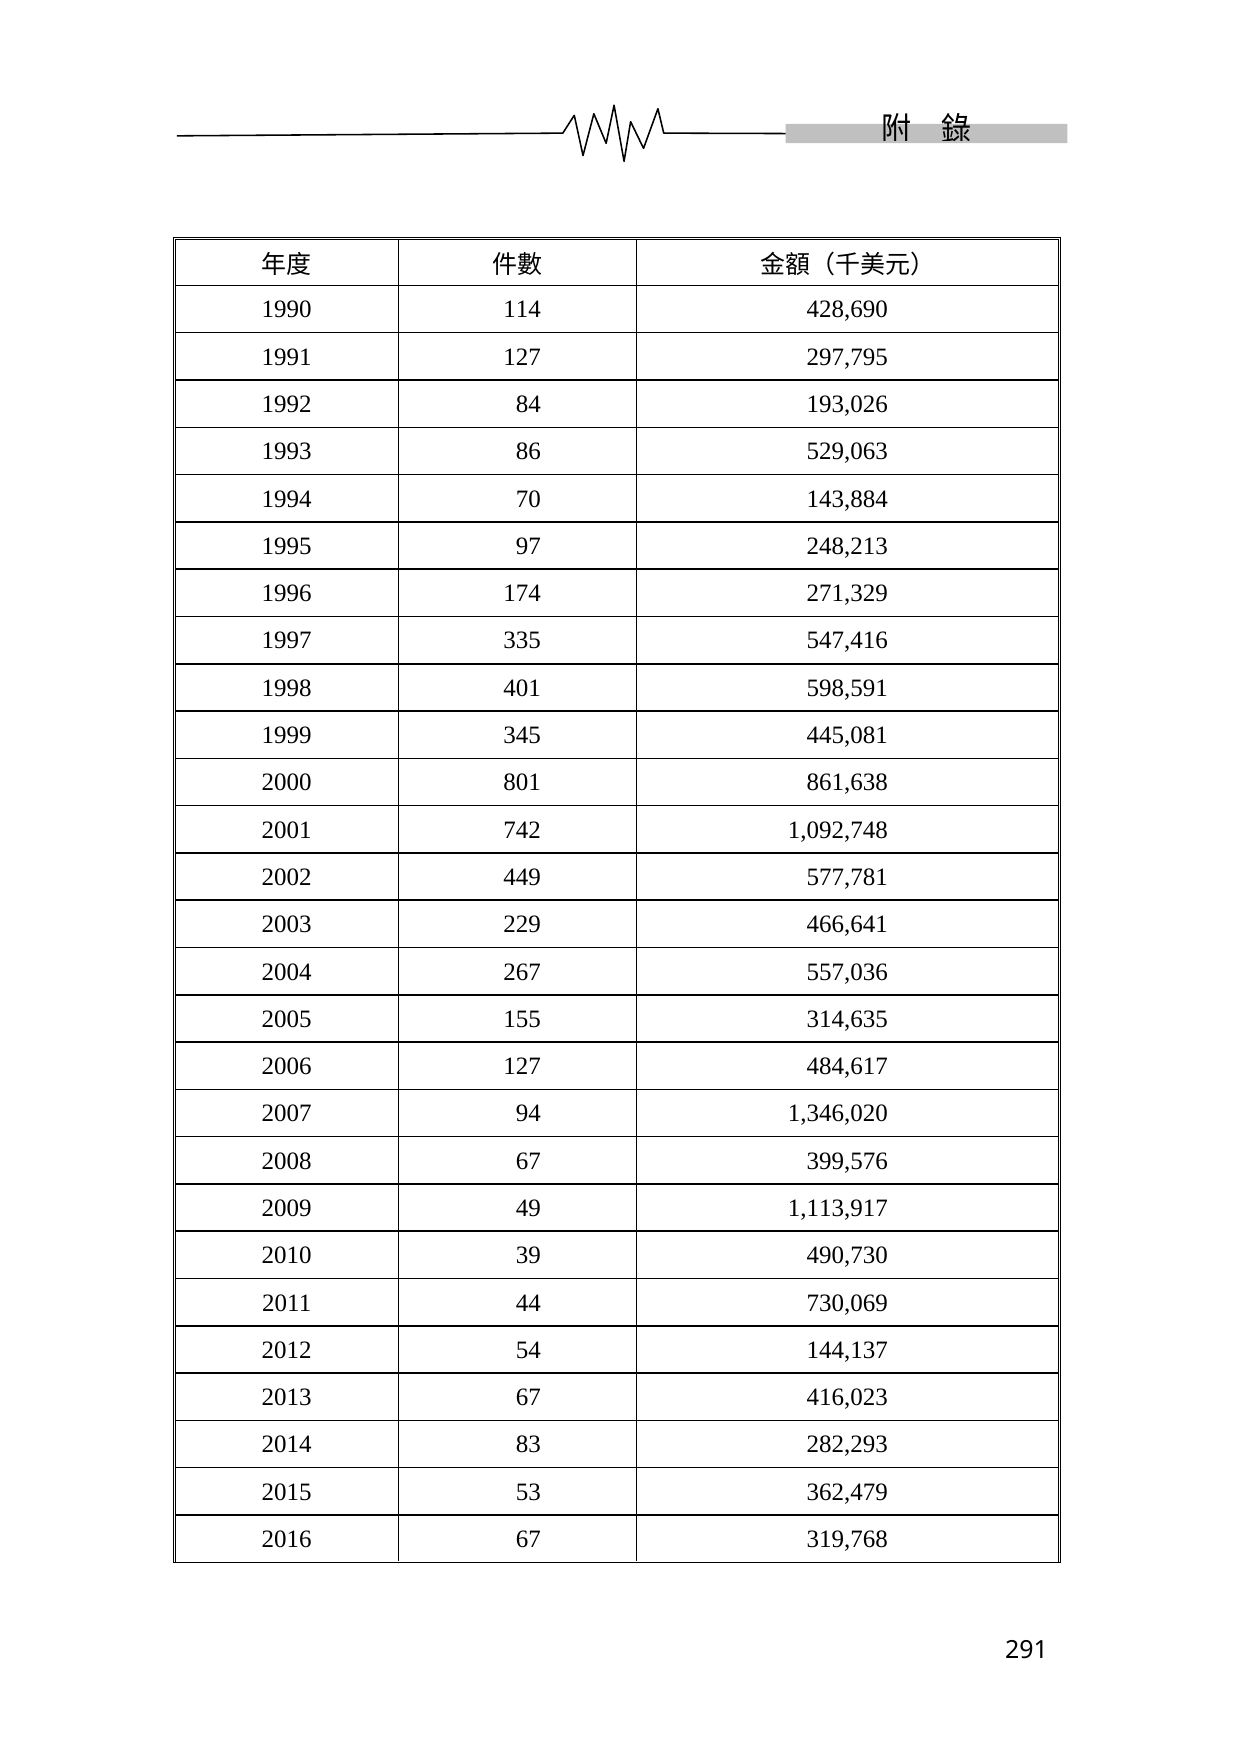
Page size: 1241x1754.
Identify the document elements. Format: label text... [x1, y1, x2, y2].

table_cell 1997 [176, 617, 398, 663]
table_cell 428,690 [637, 286, 1058, 332]
table_cell 2003 [176, 901, 398, 947]
table_cell 2002 [176, 854, 398, 899]
table_header 年度 [176, 240, 398, 284]
table_cell 2010 [176, 1232, 398, 1278]
table_cell 401 [399, 665, 636, 710]
table_cell 2013 [176, 1374, 398, 1419]
table_cell 248,213 [637, 523, 1058, 568]
table_cell 730,069 [637, 1279, 1058, 1325]
table_cell 54 [399, 1327, 636, 1372]
table_cell 174 [399, 570, 636, 616]
table_cell 2016 [176, 1516, 398, 1561]
table_cell 67 [399, 1374, 636, 1419]
table_cell 1995 [176, 523, 398, 568]
table_cell 282,293 [637, 1421, 1058, 1467]
table_cell 1,346,020 [637, 1090, 1058, 1136]
table_cell 44 [399, 1279, 636, 1325]
table_cell 114 [399, 286, 636, 332]
table_cell 2006 [176, 1043, 398, 1088]
table_cell 2009 [176, 1185, 398, 1230]
table_cell 319,768 [637, 1516, 1058, 1561]
table_cell 2001 [176, 806, 398, 852]
table_cell 127 [399, 333, 636, 379]
table_cell 155 [399, 996, 636, 1041]
table_cell 1990 [176, 286, 398, 332]
table_cell 297,795 [637, 333, 1058, 379]
table_cell 86 [399, 428, 636, 474]
table_cell 2007 [176, 1090, 398, 1136]
table_cell 84 [399, 381, 636, 426]
table_cell 94 [399, 1090, 636, 1136]
table_cell 2011 [176, 1279, 398, 1325]
table_cell 1992 [176, 381, 398, 426]
table_cell 362,479 [637, 1468, 1058, 1514]
table_cell 2012 [176, 1327, 398, 1372]
table_cell 53 [399, 1468, 636, 1514]
table_cell 577,781 [637, 854, 1058, 899]
table_cell 1,113,917 [637, 1185, 1058, 1230]
table_cell 1994 [176, 475, 398, 521]
table_cell 67 [399, 1137, 636, 1183]
table_cell 742 [399, 806, 636, 852]
table_cell 1998 [176, 665, 398, 710]
table_cell 466,641 [637, 901, 1058, 947]
table_cell 271,329 [637, 570, 1058, 616]
table_cell 449 [399, 854, 636, 899]
table_cell 267 [399, 948, 636, 994]
table_header 件數 [399, 240, 636, 284]
table_cell 83 [399, 1421, 636, 1467]
table_cell 127 [399, 1043, 636, 1088]
table_cell 801 [399, 759, 636, 805]
table_cell 143,884 [637, 475, 1058, 521]
table_cell 2015 [176, 1468, 398, 1514]
table_cell 1993 [176, 428, 398, 474]
table_cell 598,591 [637, 665, 1058, 710]
table_cell 2005 [176, 996, 398, 1041]
table_cell 861,638 [637, 759, 1058, 805]
table_cell 335 [399, 617, 636, 663]
table_cell 416,023 [637, 1374, 1058, 1419]
table_cell 1996 [176, 570, 398, 616]
table_cell 490,730 [637, 1232, 1058, 1278]
table_cell 1,092,748 [637, 806, 1058, 852]
table_cell 193,026 [637, 381, 1058, 426]
table_cell 445,081 [637, 712, 1058, 757]
table_cell 97 [399, 523, 636, 568]
table_cell 1991 [176, 333, 398, 379]
table_cell 547,416 [637, 617, 1058, 663]
table_cell 229 [399, 901, 636, 947]
table_cell 2008 [176, 1137, 398, 1183]
table_cell 39 [399, 1232, 636, 1278]
table_cell 529,063 [637, 428, 1058, 474]
table_cell 2004 [176, 948, 398, 994]
table_cell 70 [399, 475, 636, 521]
table_cell 557,036 [637, 948, 1058, 994]
table_cell 314,635 [637, 996, 1058, 1041]
table_cell 399,576 [637, 1137, 1058, 1183]
table_cell 345 [399, 712, 636, 757]
table_cell 49 [399, 1185, 636, 1230]
table_cell 67 [399, 1516, 636, 1561]
table_cell 2014 [176, 1421, 398, 1467]
table_header 金額（千美元） [637, 240, 1058, 284]
table_cell 2000 [176, 759, 398, 805]
table_cell 484,617 [637, 1043, 1058, 1088]
table_cell 144,137 [637, 1327, 1058, 1372]
table_cell 1999 [176, 712, 398, 757]
